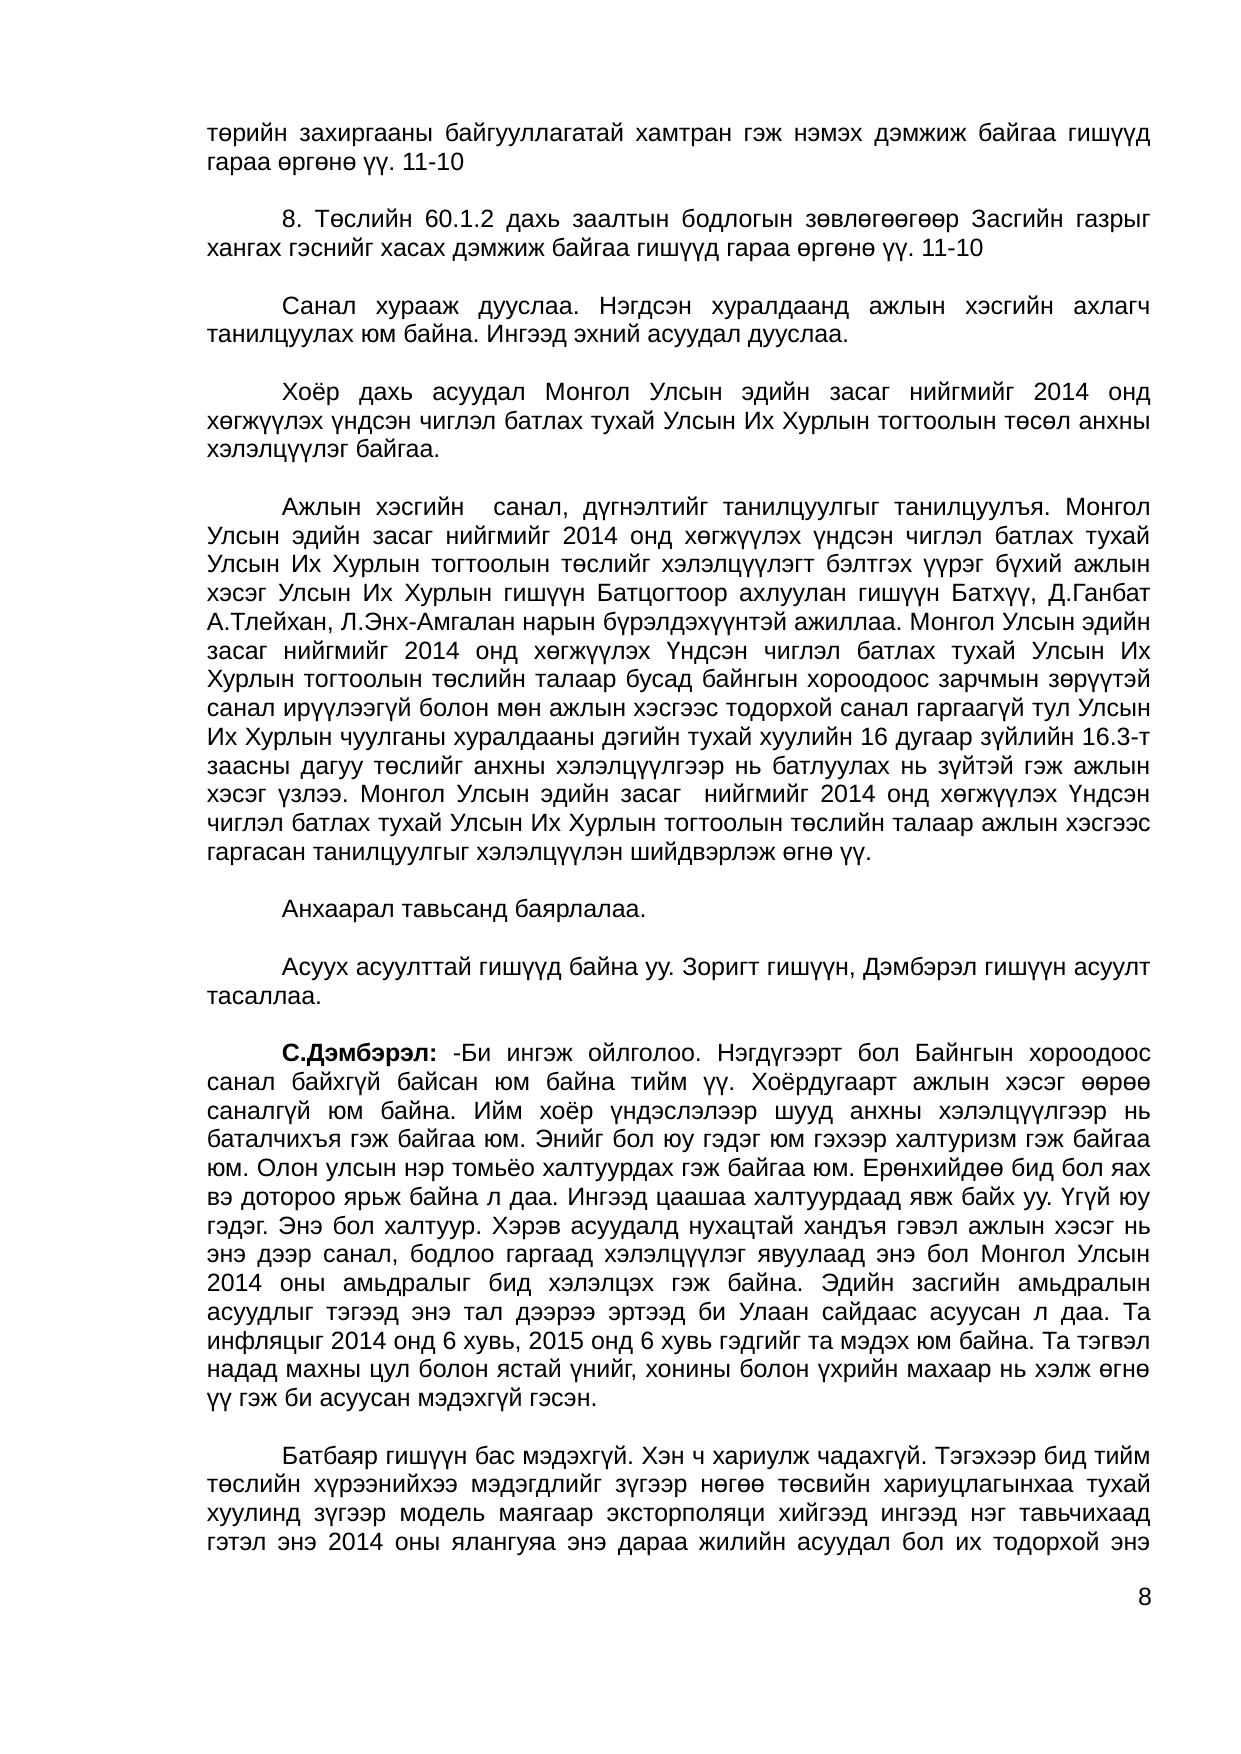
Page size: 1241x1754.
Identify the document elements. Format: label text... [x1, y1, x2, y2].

text Хоёр дахь асуудал Монгол Улсын эдийн засаг нийгмийг 2014 онд хөгжүүлэх үндсэн чиглэл батлах тухай Улсын Их Хурлын тогтоолын төсөл анхны хэлэлцүүлэг байгаа. [207, 377, 1152, 463]
text Анхаарал тавьсанд баярлалаа. [207, 894, 1152, 923]
text С.Дэмбэрэл: -Би ингэж ойлголоо. Нэгдүгээрт бол Байнгын хороодоос санал байхгүй байсан юм байна тийм үү. Хоёрдугаарт ажлын хэсэг өөрөө саналгүй юм байна. Ийм хоёр үндэслэлээр шууд анхны хэлэлцүүлгээр нь баталчихъя гэж байгаа юм. Энийг бол юу гэдэг юм гэхээр халтуризм гэж байгаа юм. Олон улсын нэр томьёо халтуурдах гэж байгаа юм. Ерөнхийдөө бид бол яах вэ дотороо ярьж байна л даа. Ингээд цаашаа халтуурдаад явж байх уу. Үгүй юу гэдэг. Энэ бол халтуур. Хэрэв асуудалд нухацтай хандъя гэвэл ажлын хэсэг нь энэ дээр санал, бодлоо гаргаад хэлэлцүүлэг явуулаад энэ бол Монгол Улсын 2014 оны амьдралыг бид хэлэлцэх гэж байна. Эдийн засгийн амьдралын асуудлыг тэгээд энэ тал дээрээ эртээд би Улаан сайдаас асуусан л даа. Та инфляцыг 2014 онд 6 хувь, 2015 онд 6 хувь гэдгийг та мэдэх юм байна. Та тэгвэл надад махны цул болон ястай үнийг, хонины болон үхрийн махаар нь хэлж өгнө үү гэж би асуусан мэдэхгүй гэсэн. [207, 1038, 1152, 1412]
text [207, 118, 1152, 176]
text Ажлын хэсгийн санал, дүгнэлтийг танилцуулгыг танилцуулъя. Монгол Улсын эдийн засаг нийгмийг 2014 онд хөгжүүлэх үндсэн чиглэл батлах тухай Улсын Их Хурлын тогтоолын төслийг хэлэлцүүлэгт бэлтгэх үүрэг бүхий ажлын хэсэг Улсын Их Хурлын гишүүн Батцогтоор ахлуулан гишүүн Батхүү, Д.Ганбат А.Тлейхан, Л.Энх-Амгалан нарын бүрэлдэхүүнтэй ажиллаа. Монгол Улсын эдийн засаг нийгмийг 2014 онд хөгжүүлэх Үндсэн чиглэл батлах тухай Улсын Их Хурлын тогтоолын төслийн талаар бусад байнгын хороодоос зарчмын зөрүүтэй санал ирүүлээгүй болон мөн ажлын хэсгээс тодорхой санал гаргаагүй тул Улсын Их Хурлын чуулганы хуралдааны дэгийн тухай хуулийн 16 дугаар зүйлийн 16.3-т заасны дагуу төслийг анхны хэлэлцүүлгээр нь батлуулах нь зүйтэй гэж ажлын хэсэг үзлээ. Монгол Улсын эдийн засаг нийгмийг 2014 онд хөгжүүлэх Үндсэн чиглэл батлах тухай Улсын Их Хурлын тогтоолын төслийн талаар ажлын хэсгээс гаргасан танилцуулгыг хэлэлцүүлэн шийдвэрлэж өгнө үү. [207, 492, 1152, 866]
text Санал хурааж дууслаа. Нэгдсэн хуралдаанд ажлын хэсгийн ахлагч танилцуулах юм байна. Ингээд эхний асуудал дууслаа. [207, 291, 1152, 348]
text 8. Төслийн 60.1.2 дахь заалтын бодлогын зөвлөгөөгөөр Засгийн газрыг хангах гэснийг хасах дэмжиж байгаа гишүүд гараа өргөнө үү. 11-10 [207, 204, 1152, 262]
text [207, 1441, 1152, 1556]
text Асуух асуулттай гишүүд байна уу. Зоригт гишүүн, Дэмбэрэл гишүүн асуулт тасаллаа. [207, 952, 1152, 1009]
